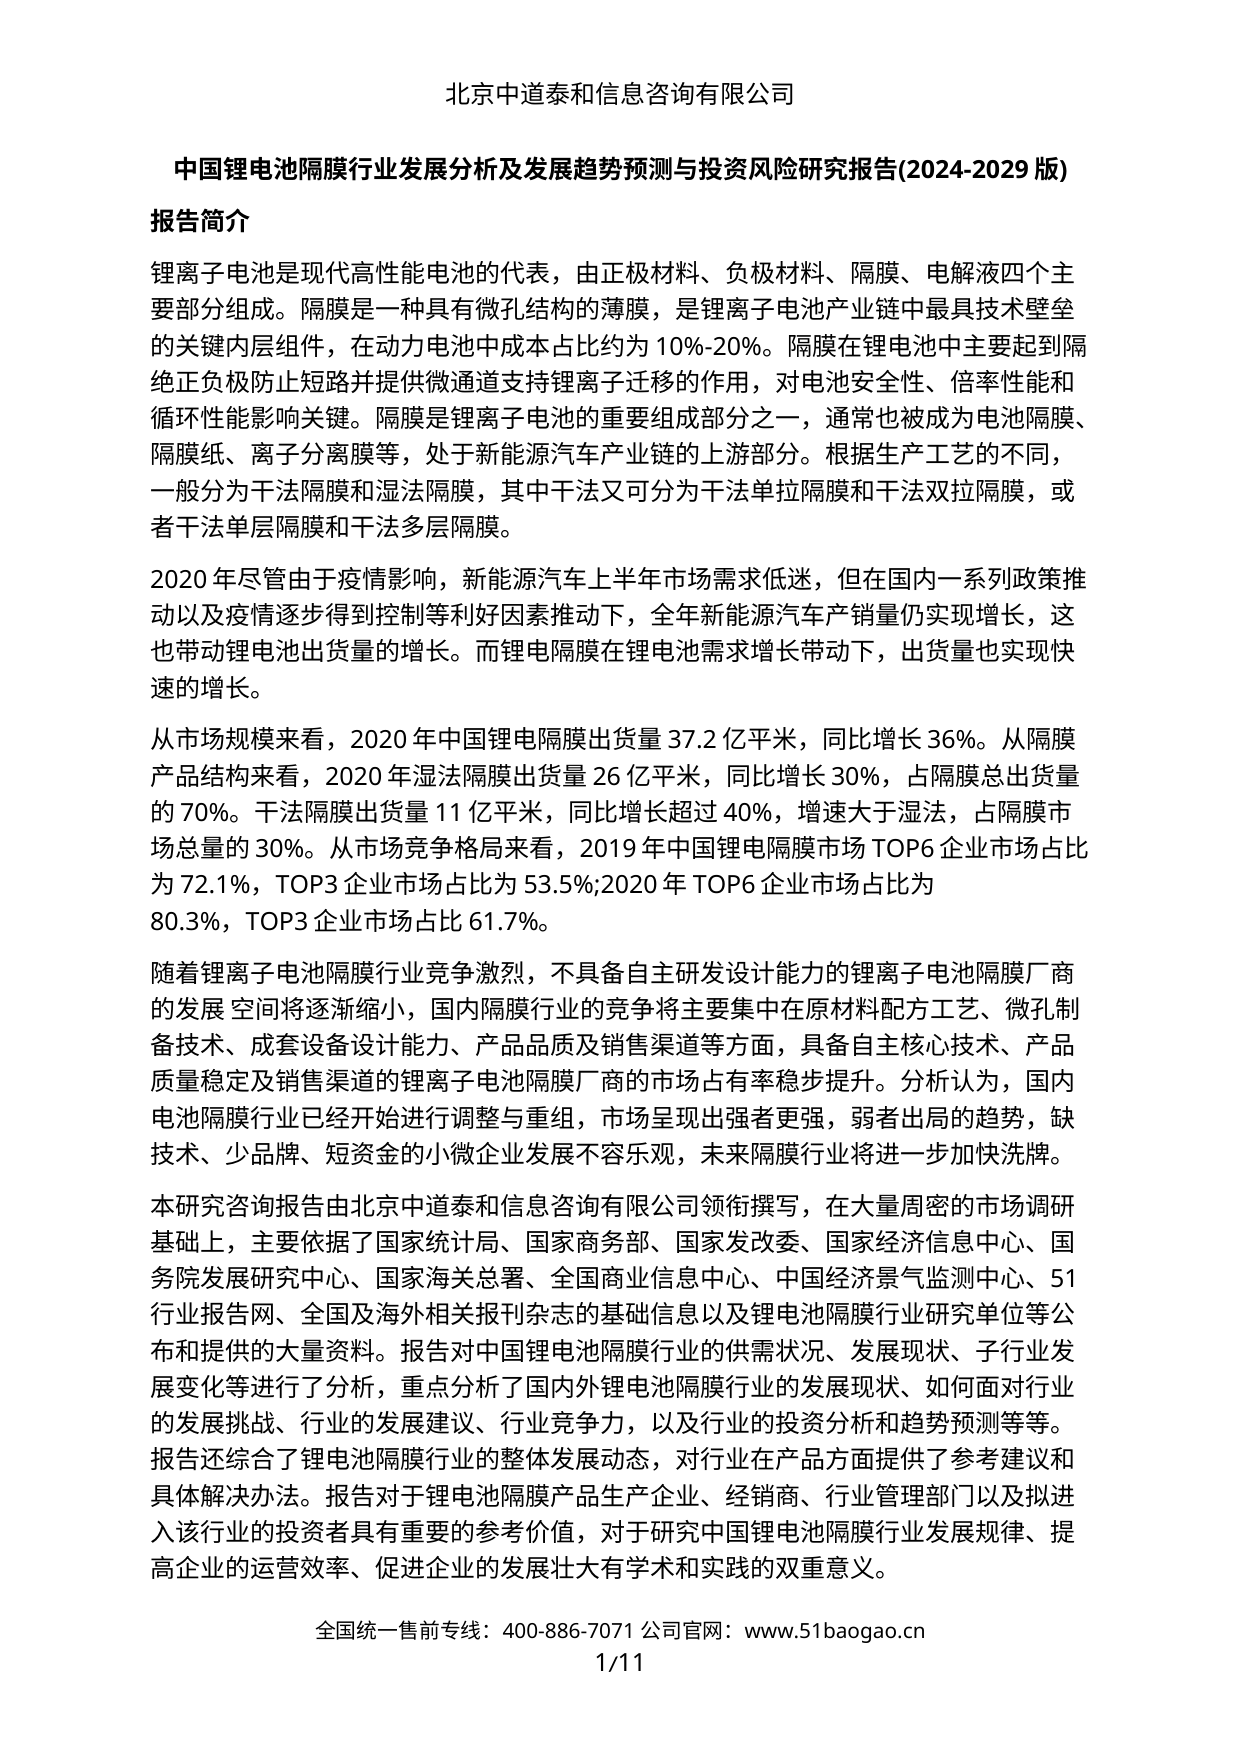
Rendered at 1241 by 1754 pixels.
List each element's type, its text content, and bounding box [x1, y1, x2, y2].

text 随着锂离子电池隔膜行业竞争激烈，不具备自主研发设计能力的锂离子电池隔膜厂商的发展 空间将逐渐缩小，国内隔膜行业的竞争将主要集中在原材料配方工艺、微孔制备技术、成套设备设计能力、产品品质及销售渠道等方面，具备自主核心技术、产品质量稳定及销售渠道的锂离子电池隔膜厂商的市场占有率稳步提升。分析认为，国内电池隔膜行业已经开始进行调整与重组，市场呈现出强者更强，弱者出局的趋势，缺技术、少品牌、短资金的小微企业发展不容乐观，未来隔膜行业将进一步加快洗牌。 [150, 953, 1090, 1171]
text 锂离子电池是现代高性能电池的代表，由正极材料、负极材料、隔膜、电解液四个主要部分组成。隔膜是一种具有微孔结构的薄膜，是锂离子电池产业链中最具技术壁垒的关键内层组件，在动力电池中成本占比约为10%-20%。隔膜在锂电池中主要起到隔绝正负极防止短路并提供微通道支持锂离子迁移的作用，对电池安全性、倍率性能和循环性能影响关键。隔膜是锂离子电池的重要组成部分之一，通常也被成为电池隔膜、隔膜纸、离子分离膜等，处于新能源汽车产业链的上游部分。根据生产工艺的不同，一般分为干法隔膜和湿法隔膜，其中干法又可分为干法单拉隔膜和干法双拉隔膜，或者干法单层隔膜和干法多层隔膜。 [150, 254, 1090, 544]
text 2020年尽管由于疫情影响，新能源汽车上半年市场需求低迷，但在国内一系列政策推动以及疫情逐步得到控制等利好因素推动下，全年新能源汽车产销量仍实现增长，这也带动锂电池出货量的增长。而锂电隔膜在锂电池需求增长带动下，出货量也实现快速的增长。 [150, 559, 1090, 704]
text 本研究咨询报告由北京中道泰和信息咨询有限公司领衔撰写，在大量周密的市场调研基础上，主要依据了国家统计局、国家商务部、国家发改委、国家经济信息中心、国务院发展研究中心、国家海关总署、全国商业信息中心、中国经济景气监测中心、51行业报告网、全国及海外相关报刊杂志的基础信息以及锂电池隔膜行业研究单位等公布和提供的大量资料。报告对中国锂电池隔膜行业的供需状况、发展现状、子行业发展变化等进行了分析，重点分析了国内外锂电池隔膜行业的发展现状、如何面对行业的发展挑战、行业的发展建议、行业竞争力，以及行业的投资分析和趋势预测等等。报告还综合了锂电池隔膜行业的整体发展动态，对行业在产品方面提供了参考建议和具体解决办法。报告对于锂电池隔膜产品生产企业、经销商、行业管理部门以及拟进入该行业的投资者具有重要的参考价值，对于研究中国锂电池隔膜行业发展规律、提高企业的运营效率、促进企业的发展壮大有学术和实践的双重意义。 [150, 1186, 1090, 1585]
text 中国锂电池隔膜行业发展分析及发展趋势预测与投资风险研究报告(2024-2029版) [150, 150, 1090, 186]
text 从市场规模来看，2020年中国锂电隔膜出货量37.2亿平米，同比增长36%。从隔膜产品结构来看，2020年湿法隔膜出货量26亿平米，同比增长30%，占隔膜总出货量的70%。干法隔膜出货量11亿平米，同比增长超过40%，增速大于湿法，占隔膜市场总量的30%。从市场竞争格局来看，2019年中国锂电隔膜市场TOP6企业市场占比为72.1%，TOP3企业市场占比为53.5%;2020年TOP6企业市场占比为80.3%，TOP3企业市场占比61.7%。 [150, 720, 1090, 937]
text 报告简介 [150, 202, 1090, 238]
